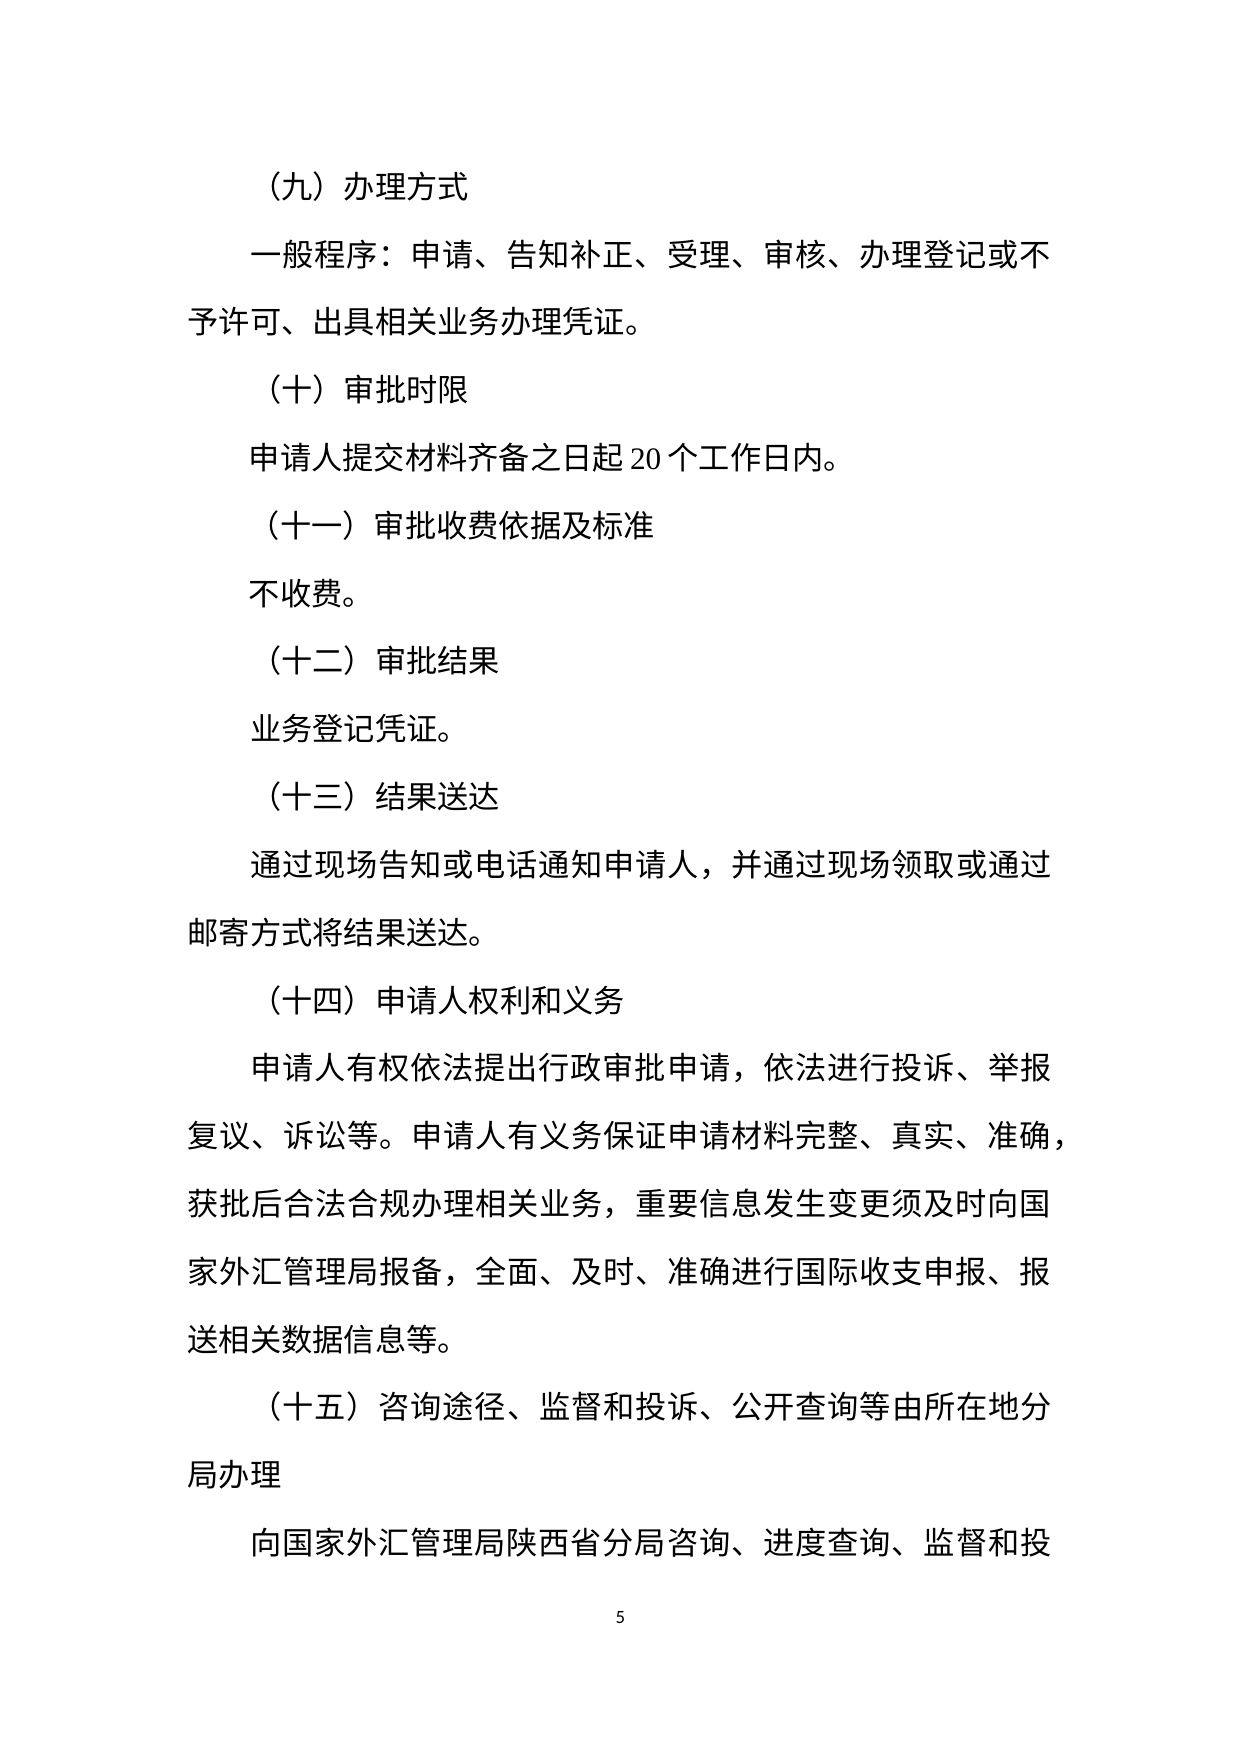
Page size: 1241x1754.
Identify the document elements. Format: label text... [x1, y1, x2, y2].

text （十）审批时限 [187, 365, 1053, 411]
text 不收费。 [187, 569, 1053, 614]
text （十五）咨询途径、监督和投诉、公开查询等由所在地分局办理 [187, 1383, 1053, 1496]
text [187, 1518, 1053, 1563]
text （十四）申请人权利和义务 [187, 976, 1053, 1021]
text 通过现场告知或电话通知申请人，并通过现场领取或通过邮寄方式将结果送达。 [187, 840, 1053, 953]
text 一般程序：申请、告知补正、受理、审核、办理登记或不予许可、出具相关业务办理凭证。 [187, 230, 1053, 343]
text （十二）审批结果 [187, 637, 1053, 682]
text （十三）结果送达 [187, 772, 1053, 817]
text 申请人有权依法提出行政审批申请，依法进行投诉、举报、复议、诉讼等。申请人有义务保证申请材料完整、真实、准确，获批后合法合规办理相关业务，重要信息发生变更须及时向国家外汇管理局报备，全面、及时、准确进行国际收支申报、报送相关数据信息等。 [187, 1043, 1053, 1360]
text （十一）审批收费依据及标准 [187, 501, 1053, 546]
text （九）办理方式 [187, 162, 1053, 207]
text 申请人提交材料齐备之日起20个工作日内。 [187, 433, 1053, 478]
text 业务登记凭证。 [187, 704, 1053, 750]
